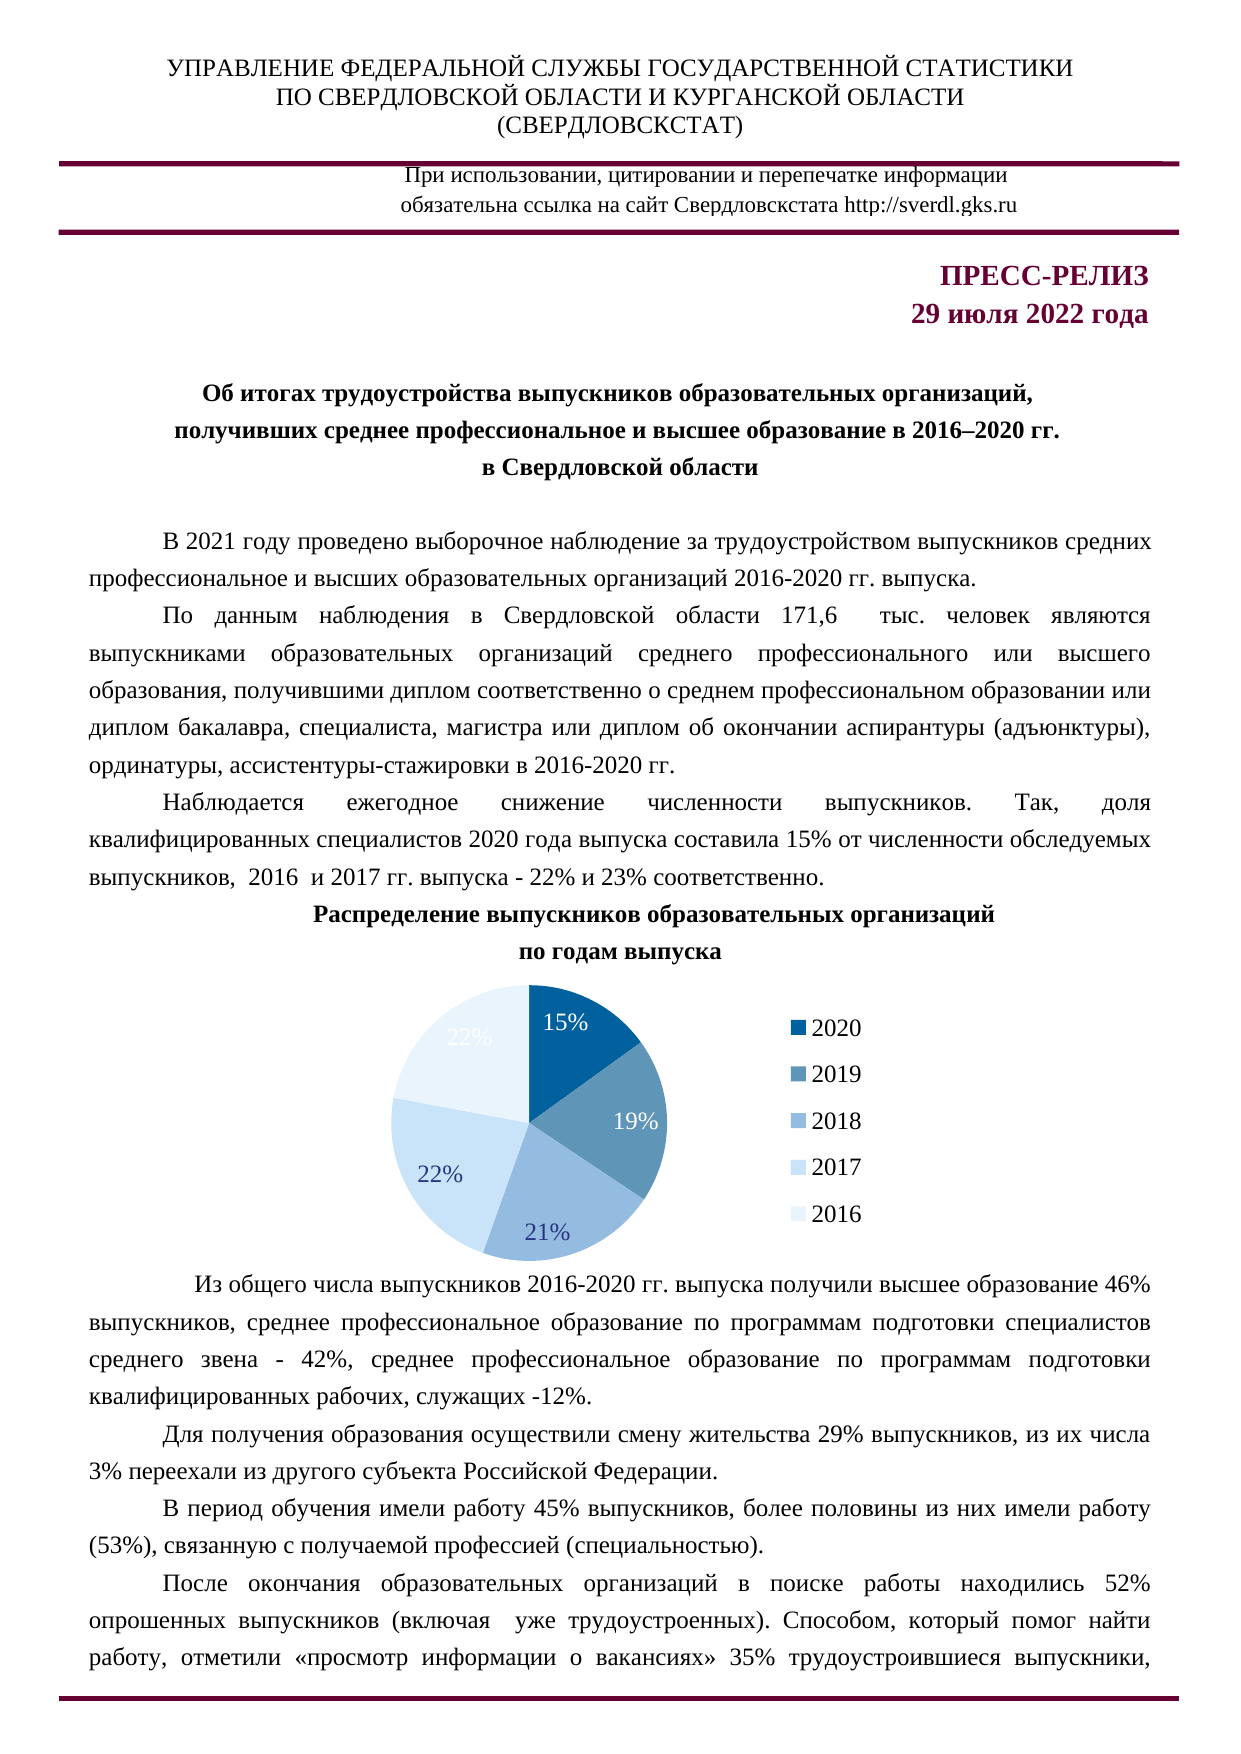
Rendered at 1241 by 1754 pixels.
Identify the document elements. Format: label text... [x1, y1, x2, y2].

text В период обучения имели работу 45% выпускников, более половины из них имели работу (53%), связанную с получаемой профессией (специальностью). [89, 1493, 1152, 1559]
text Из общего числа выпускников 2016-2020 гг. выпуска получили высшее образование 46% выпускников, среднее профессиональное образование по программам подготовки специалистов среднего звена - 42%, среднее профессиональное образование по программам подготовки квалифицированных рабочих, служащих -12%. [89, 1269, 1152, 1410]
text Распределение выпускников образовательных организаций по годам выпуска [89, 899, 1152, 965]
text Для получения образования осуществили смену жительства 29% выпускников, из их числа 3% переехали из другого субъекта Российской Федерации. [89, 1419, 1152, 1485]
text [89, 1568, 1152, 1671]
text По данным наблюдения в Свердловской области 171,6 тыс. человек являются выпускниками образовательных организаций среднего профессионального или высшего образования, получившими диплом соответственно о среднем профессиональном образовании или диплом бакалавра, специалиста, магистра или диплом об окончании аспирантуры (адъюнктуры), ординатуры, ассистентуры-стажировки в 2016-2020 гг. [89, 601, 1152, 778]
text Наблюдается ежегодное снижение численности выпускников. Так, доля квалифицированных специалистов 2020 года выпуска составила 15% от численности обследуемых выпускников, 2016 и 2017 гг. выпуска - 22% и 23% соответственно. [89, 787, 1152, 890]
text Об итогах трудоустройства выпускников образовательных организаций, получивших среднее профессиональное и высшее образование в 2016–2020 гг. в Свердловской области [89, 378, 1152, 518]
text В 2021 году проведено выборочное наблюдение за трудоустройством выпускников средних профессиональное и высших образовательных организаций 2016-2020 гг. выпуска. [89, 526, 1152, 592]
